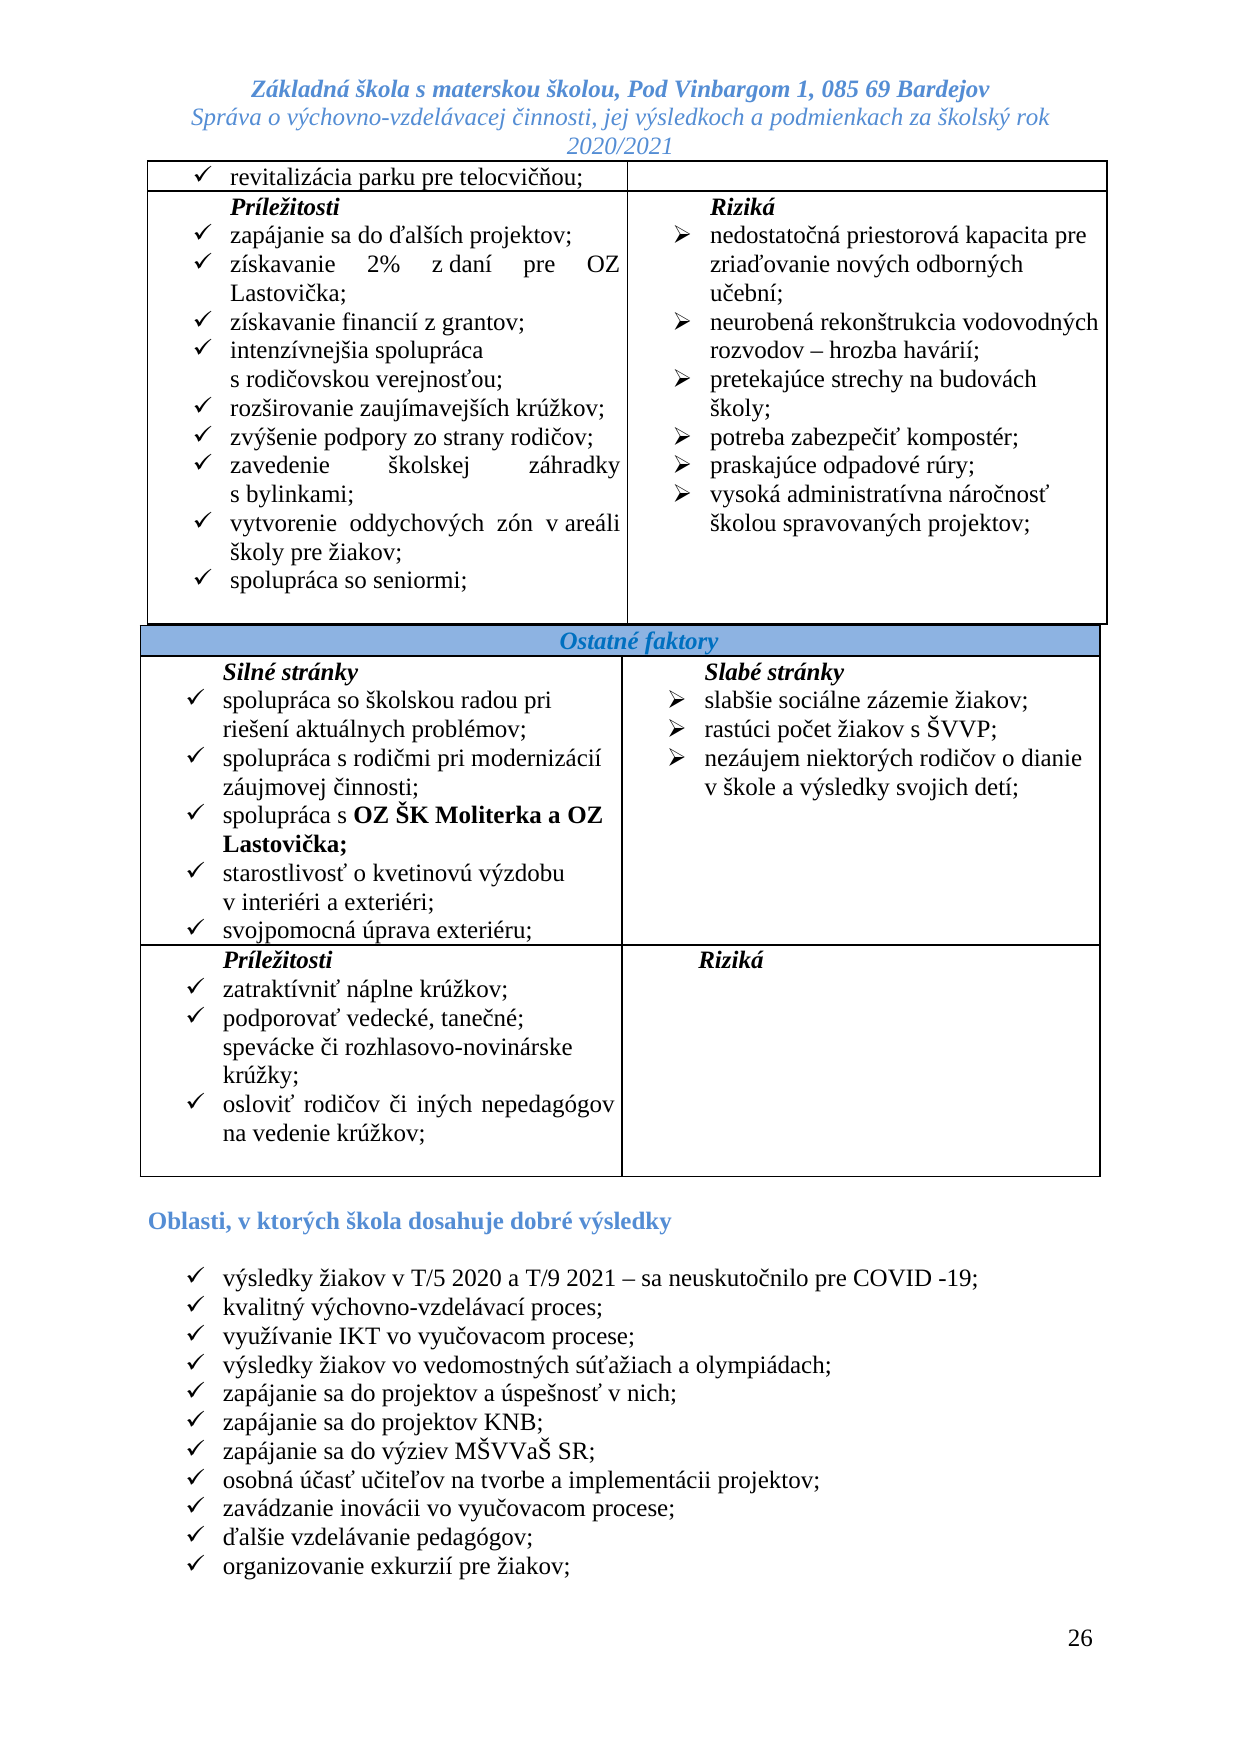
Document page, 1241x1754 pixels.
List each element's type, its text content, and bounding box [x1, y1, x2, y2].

table_cell Silné stránky spolupráca so školskou radou pri riešení aktuálnych problémov; spolupráca s rodičmi pri modernizácií záujmovej činnosti; spolupráca s OZ ŠK Moliterka a OZ Lastovička; starostlivosť o kvetinovú výzdobu v interiéri a exteriéri; svojpomocná úprava exteriéru; [141, 657, 621, 944]
list využívanie IKT vo vyučovacom procese; [185, 1321, 1093, 1350]
list výsledky žiakov vo vedomostných súťažiach a olympiádach; [185, 1350, 1093, 1378]
list organizovanie exkurzií pre žiakov; [185, 1551, 1093, 1580]
table_cell Slabé stránky slabšie sociálne zázemie žiakov; rastúci počet žiakov s ŠVVP; nezáujem niektorých rodičov o dianie v škole a výsledky svojich detí; [623, 657, 1099, 944]
text Oblasti, v ktorých škola dosahuje dobré výsledky [148, 1206, 1093, 1235]
table_header Ostatné faktory [141, 626, 1099, 655]
list výsledky žiakov v T/5 2020 a T/9 2021 – sa neuskutočnilo pre COVID -19; [185, 1263, 1093, 1292]
list ďalšie vzdelávanie pedagógov; [185, 1522, 1093, 1551]
table_cell Príležitosti zapájanie sa do ďalších projektov; získavanie 2% z daní pre OZ Lastovička; získavanie financií z grantov; intenzívnejšia spolupráca s rodičovskou verejnosťou; rozširovanie zaujímavejších krúžkov; zvýšenie podpory zo strany rodičov; zavedenie školskej záhradky s bylinkami; vytvorenie oddychových zón v areáli školy pre žiakov; spolupráca so seniormi; [148, 192, 627, 623]
list zapájanie sa do projektov a úspešnosť v nich; [185, 1378, 1093, 1407]
list zapájanie sa do výziev MŠVVaŠ SR; [185, 1436, 1093, 1465]
list osobná účasť učiteľov na tvorbe a implementácii projektov; [185, 1465, 1093, 1493]
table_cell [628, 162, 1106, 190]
table_cell Riziká nedostatočná priestorová kapacita pre zriaďovanie nových odborných učební; neurobená rekonštrukcia vodovodných rozvodov – hrozba havárií; pretekajúce strechy na budovách školy; potreba zabezpečiť kompostér; praskajúce odpadové rúry; vysoká administratívna náročnosť školou spravovaných projektov; [628, 192, 1106, 623]
table_cell Riziká [623, 946, 1099, 1176]
list zapájanie sa do projektov KNB; [185, 1407, 1093, 1436]
list zavádzanie inovácii vo vyučovacom procese; [185, 1493, 1093, 1522]
list kvalitný výchovno-vzdelávací proces; [185, 1292, 1093, 1321]
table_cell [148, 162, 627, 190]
table_cell Príležitosti zatraktívniť náplne krúžkov; podporovať vedecké, tanečné; spevácke či rozhlasovo-novinárske krúžky; osloviť rodičov či iných nepedagógov na vedenie krúžkov; [141, 946, 621, 1176]
